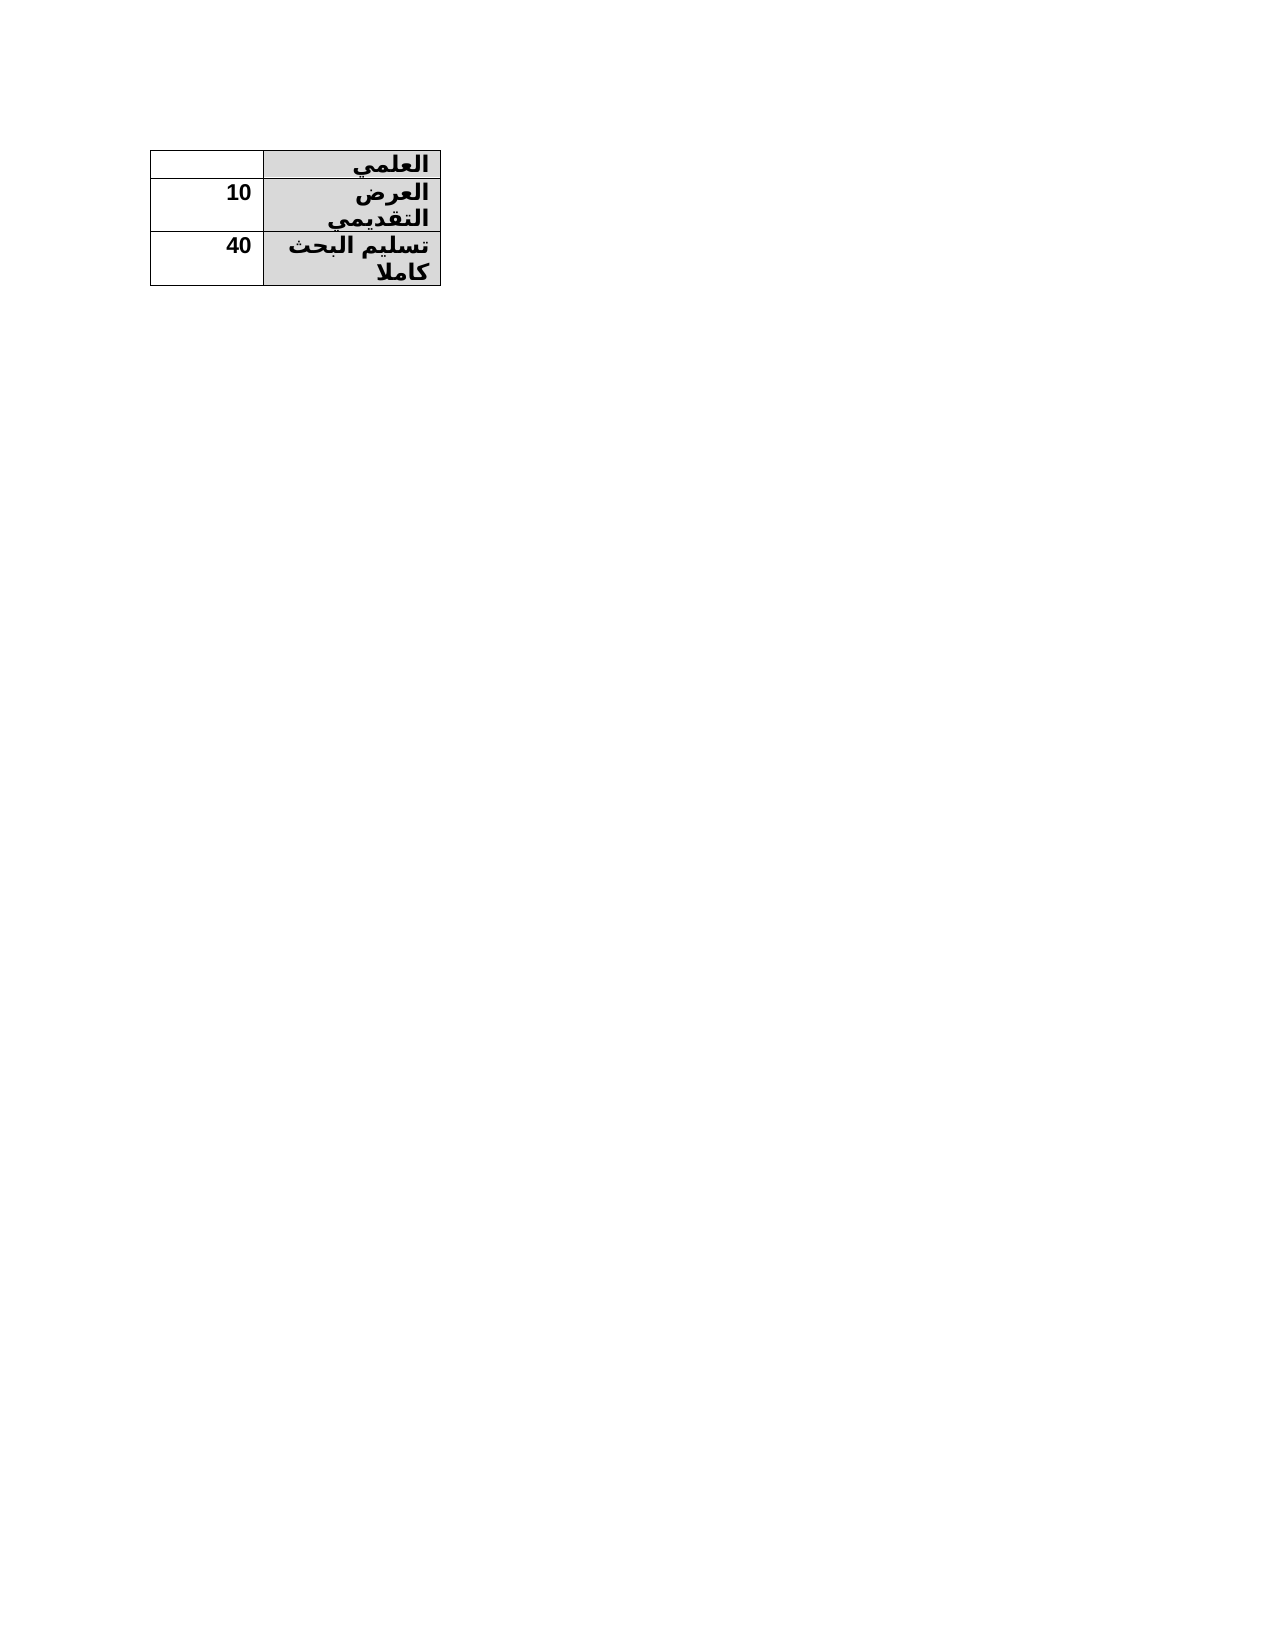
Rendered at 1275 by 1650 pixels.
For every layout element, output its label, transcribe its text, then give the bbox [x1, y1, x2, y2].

table_cell 10 [151, 151, 263, 177]
table_cell العرض التقديمي [264, 179, 440, 231]
table_cell 40 [151, 232, 263, 285]
table_cell الملصق العلمي [264, 151, 440, 177]
table_cell 10 [151, 179, 263, 231]
table_cell تسليم البحث كاملا [264, 232, 440, 285]
